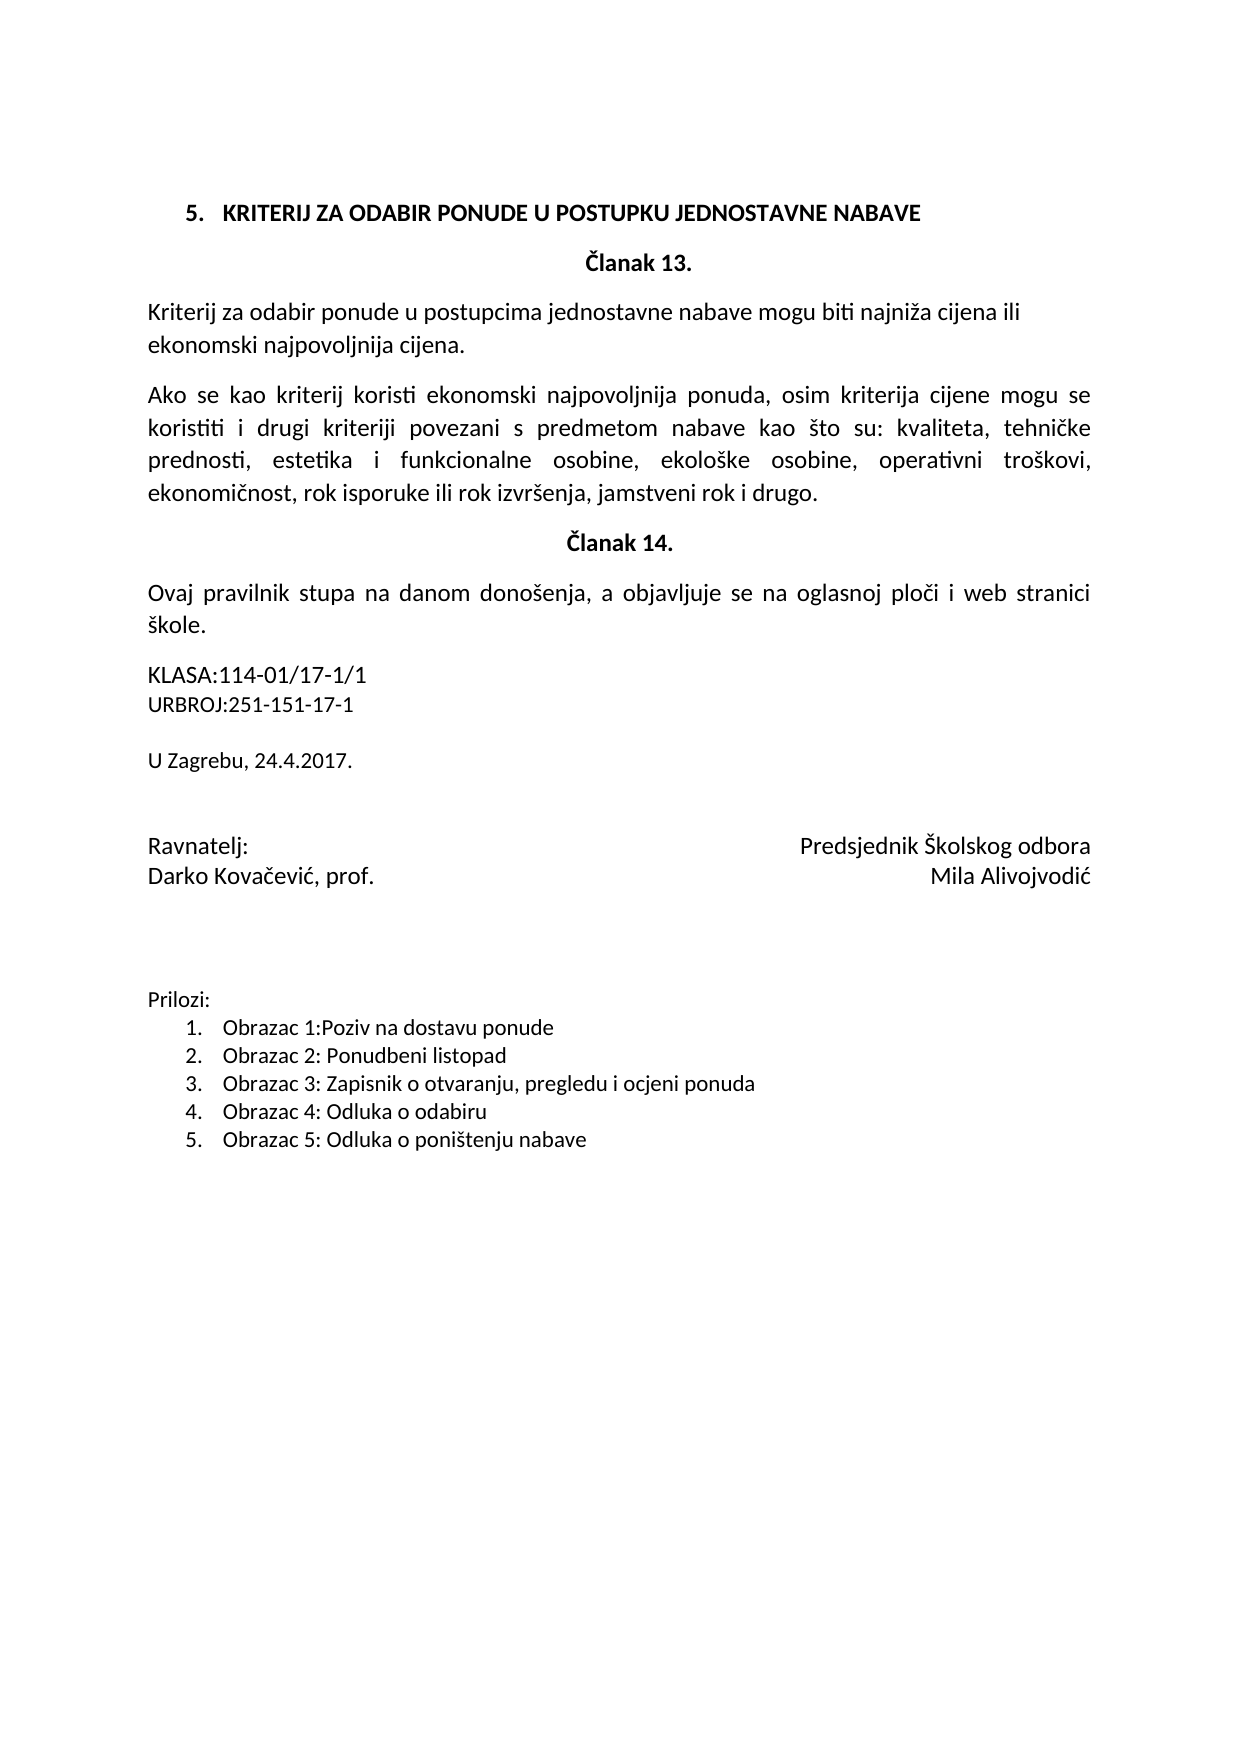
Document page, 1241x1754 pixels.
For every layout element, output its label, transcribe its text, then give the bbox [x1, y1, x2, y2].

list Obrazac 2: Ponudbeni listopad [185, 1041, 1093, 1069]
text U Zagrebu, 24.4.2017. [148, 746, 1093, 774]
text URBROJ:251-151-17-1 [148, 690, 1093, 718]
text Darko Kovačević, prof. Mila Alivojvodić [148, 860, 1093, 891]
text Ravnatelj: Predsjednik Školskog odbora [148, 830, 1093, 860]
list Obrazac 5: Odluka o poništenju nabave [185, 1125, 1093, 1153]
text Kriterij za odabir ponude u postupcima jednostavne nabave mogu biti najniža cijena ili ekonomski najpovoljnija cijena. [148, 296, 1093, 360]
list Obrazac 4: Odluka o odabiru [185, 1097, 1093, 1125]
text KLASA:114-01/17-1/1 [148, 659, 1093, 690]
text Prilozi: [148, 985, 1093, 1013]
text Članak 13. [185, 247, 1093, 277]
text Ako se kao kriterij koristi ekonomski najpovoljnija ponuda, osim kriterija cijene mogu se koristiti i drugi kriteriji povezani s predmetom nabave kao što su: kvaliteta, tehničke prednosti, estetika i funkcionalne osobine, ekološke osobine, operativni troškovi, ekonomičnost, rok isporuke ili rok izvršenja, jamstveni rok i drugo. [148, 379, 1093, 508]
text Članak 14. [148, 527, 1093, 558]
text Ovaj pravilnik stupa na danom donošenja, a objavljuje se na oglasnoj ploči i web stranici škole. [148, 577, 1093, 640]
list KRITERIJ ZA ODABIR PONUDE U POSTUPKU JEDNOSTAVNE NABAVE [185, 197, 1093, 228]
list Obrazac 3: Zapisnik o otvaranju, pregledu i ocjeni ponuda [185, 1069, 1093, 1097]
list Obrazac 1:Poziv na dostavu ponude [185, 1013, 1093, 1041]
